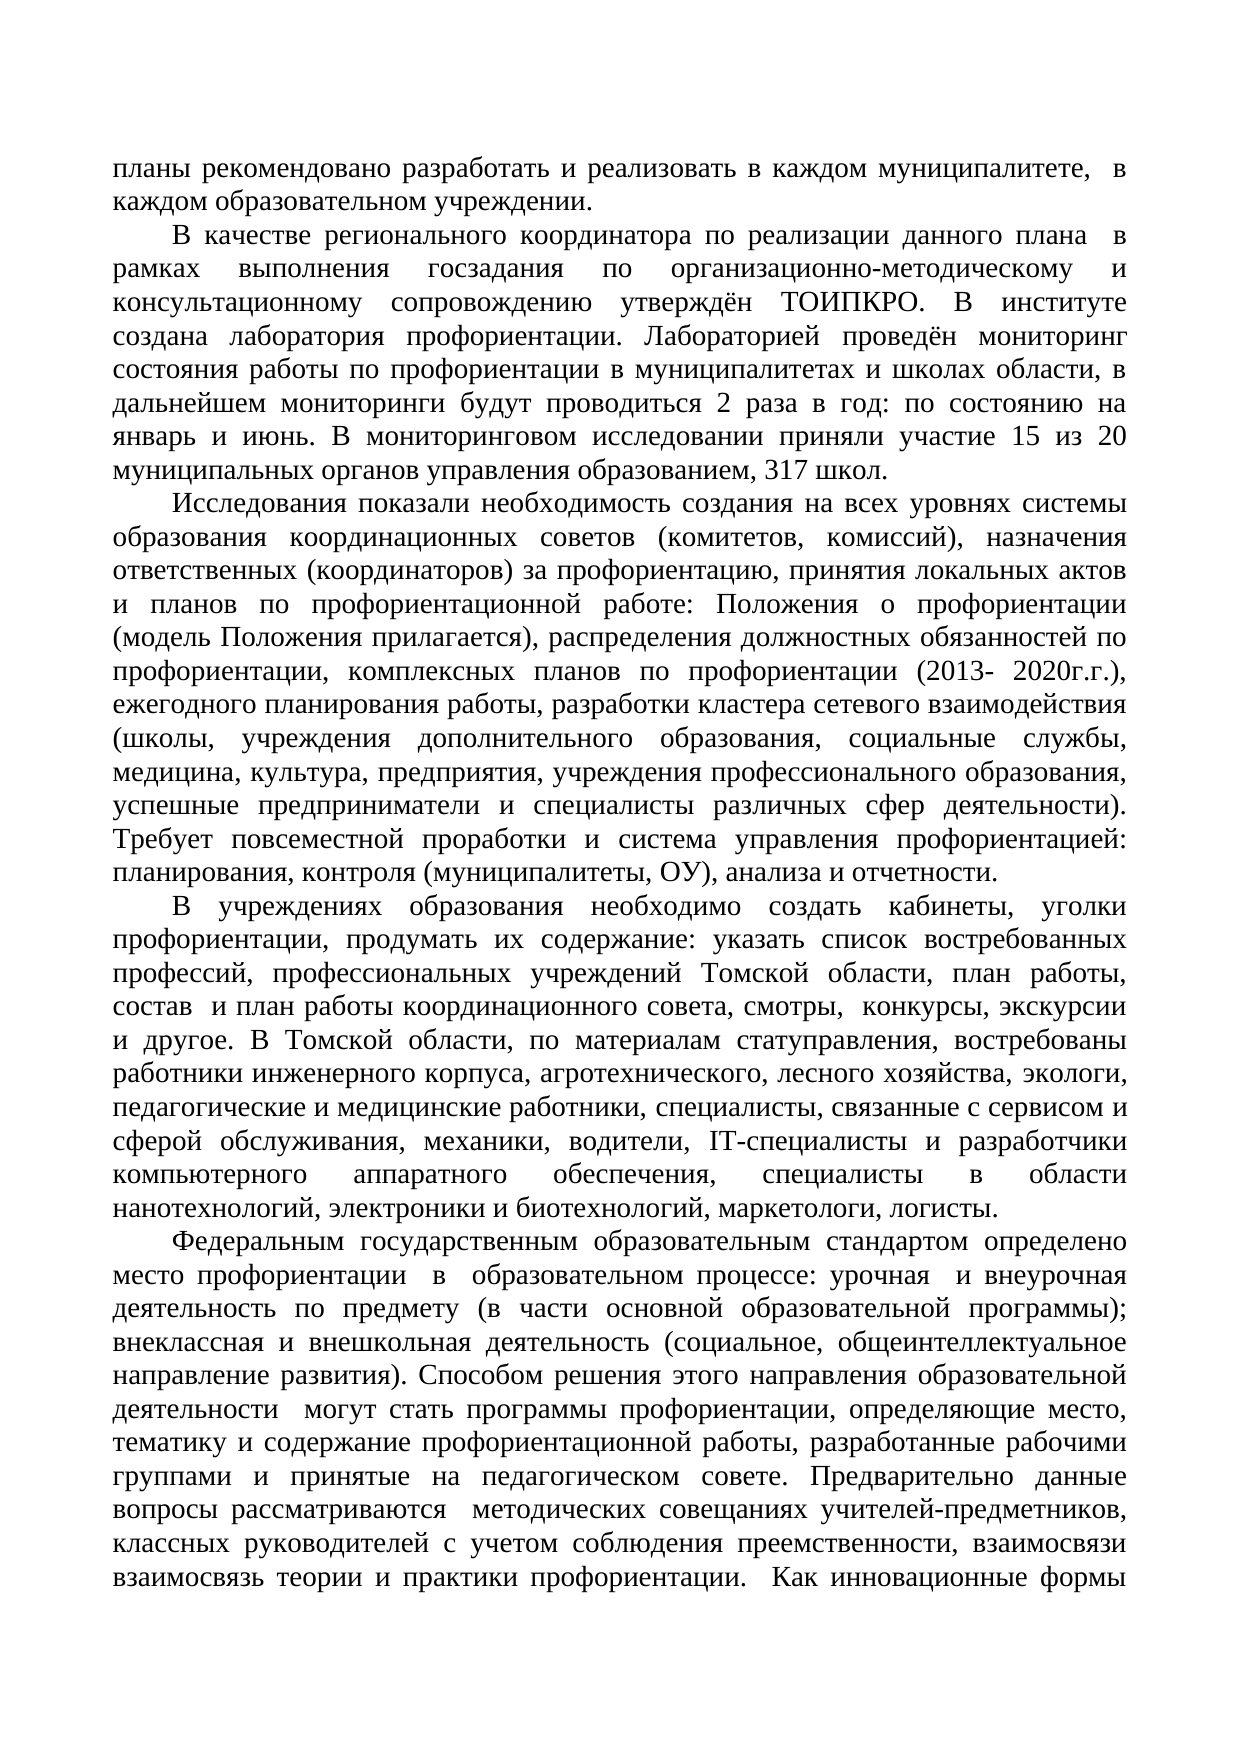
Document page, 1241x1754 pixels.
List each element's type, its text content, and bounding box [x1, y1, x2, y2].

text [112, 1223, 1128, 1592]
text В учреждениях образования необходимо создать кабинеты, уголки профориентации, продумать их содержание: указать список востребованных профессий, профессиональных учреждений Томской области, план работы, состав и план работы координационного совета, смотры, конкурсы, экскурсии и другое. В Томской области, по материалам статуправления, востребованы работники инженерного корпуса, агротехнического, лесного хозяйства, экологи, педагогические и медицинские работники, специалисты, связанные с сервисом и сферой обслуживания, механики, водители, IT-специалисты и разработчики компьютерного аппаратного обеспечения, специалисты в области нанотехнологий, электроники и биотехнологий, маркетологи, логисты. [112, 888, 1128, 1223]
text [112, 150, 1128, 217]
text В качестве регионального координатора по реализации данного плана в рамках выполнения госзадания по организационно-методическому и консультационному сопровождению утверждён ТОИПКРО. В институте создана лаборатория профориентации. Лабораторией проведён мониторинг состояния работы по профориентации в муниципалитетах и школах области, в дальнейшем мониторинги будут проводиться 2 раза в год: по состоянию на январь и июнь. В мониторинговом исследовании приняли участие 15 из 20 муниципальных органов управления образованием, 317 школ. [112, 217, 1128, 485]
text Исследования показали необходимость создания на всех уровнях системы образования координационных советов (комитетов, комиссий), назначения ответственных (координаторов) за профориентацию, принятия локальных актов и планов по профориентационной работе: Положения о профориентации (модель Положения прилагается), распределения должностных обязанностей по профориентации, комплексных планов по профориентации (2013- 2020г.г.), ежегодного планирования работы, разработки кластера сетевого взаимодействия (школы, учреждения дополнительного образования, социальные службы, медицина, культура, предприятия, учреждения профессионального образования, успешные предприниматели и специалисты различных сфер деятельности). Требует повсеместной проработки и система управления профориентацией: планирования, контроля (муниципалитеты, ОУ), анализа и отчетности. [112, 485, 1128, 888]
